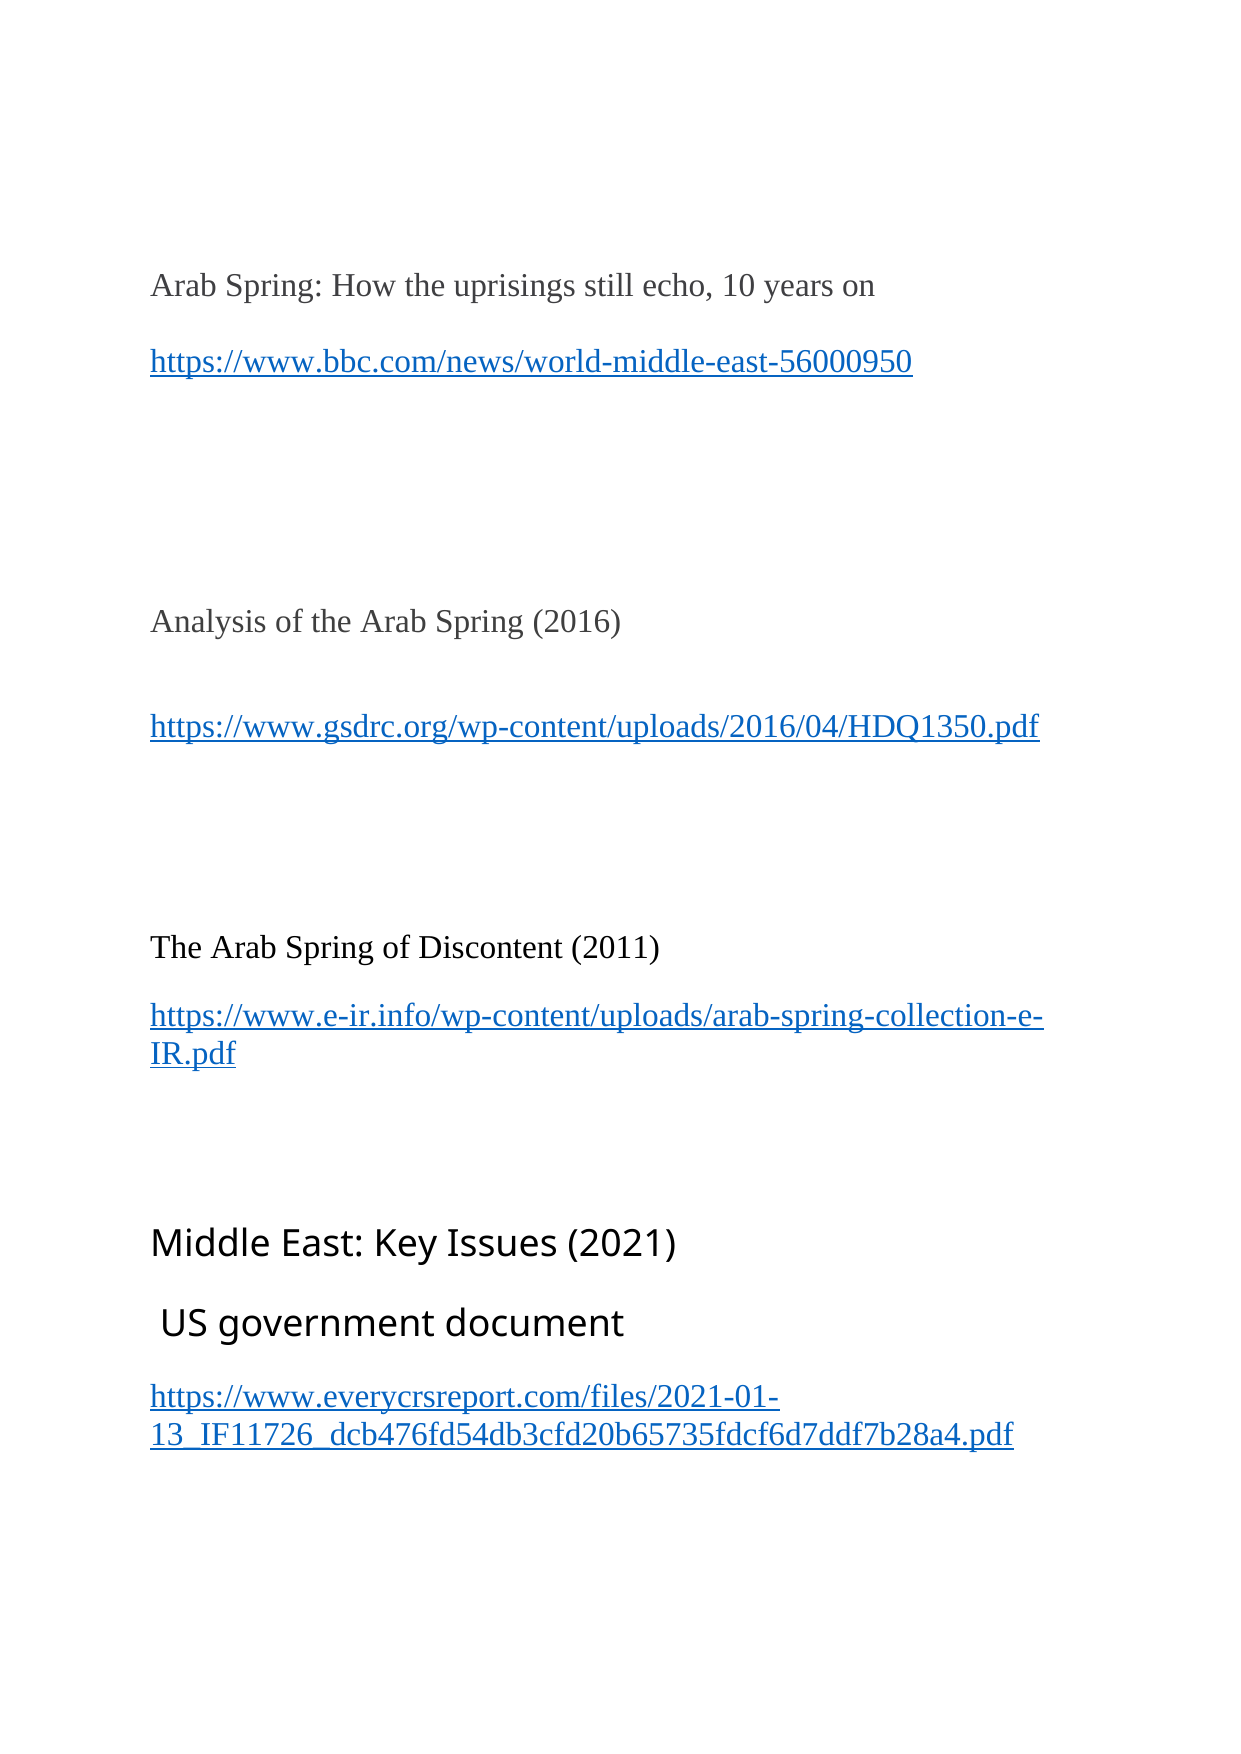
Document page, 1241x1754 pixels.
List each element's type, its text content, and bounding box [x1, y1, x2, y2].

text Middle East: Key Issues (2021) [150, 1216, 1090, 1267]
text The Arab Spring of Discontent (2011) [150, 927, 1090, 966]
text https://www.everycrsreport.com/files/2021-01-13_IF11726_dcb476fd54db3cfd20b65735fdcf6d7ddf7b28a4.pdf [150, 1376, 1090, 1453]
subtitle Arab Spring: How the uprisings still echo, 10 years on [150, 265, 1090, 303]
text US government document [150, 1296, 1090, 1347]
text https://www.gsdrc.org/wp-content/uploads/2016/04/HDQ1350.pdf [150, 707, 1090, 745]
text Analysis of the Arab Spring (2016) [150, 601, 1090, 639]
text https://www.e-ir.info/wp-content/uploads/arab-spring-collection-e-IR.pdf [150, 995, 1090, 1072]
text https://www.bbc.com/news/world-middle-east-56000950 [150, 342, 1090, 380]
